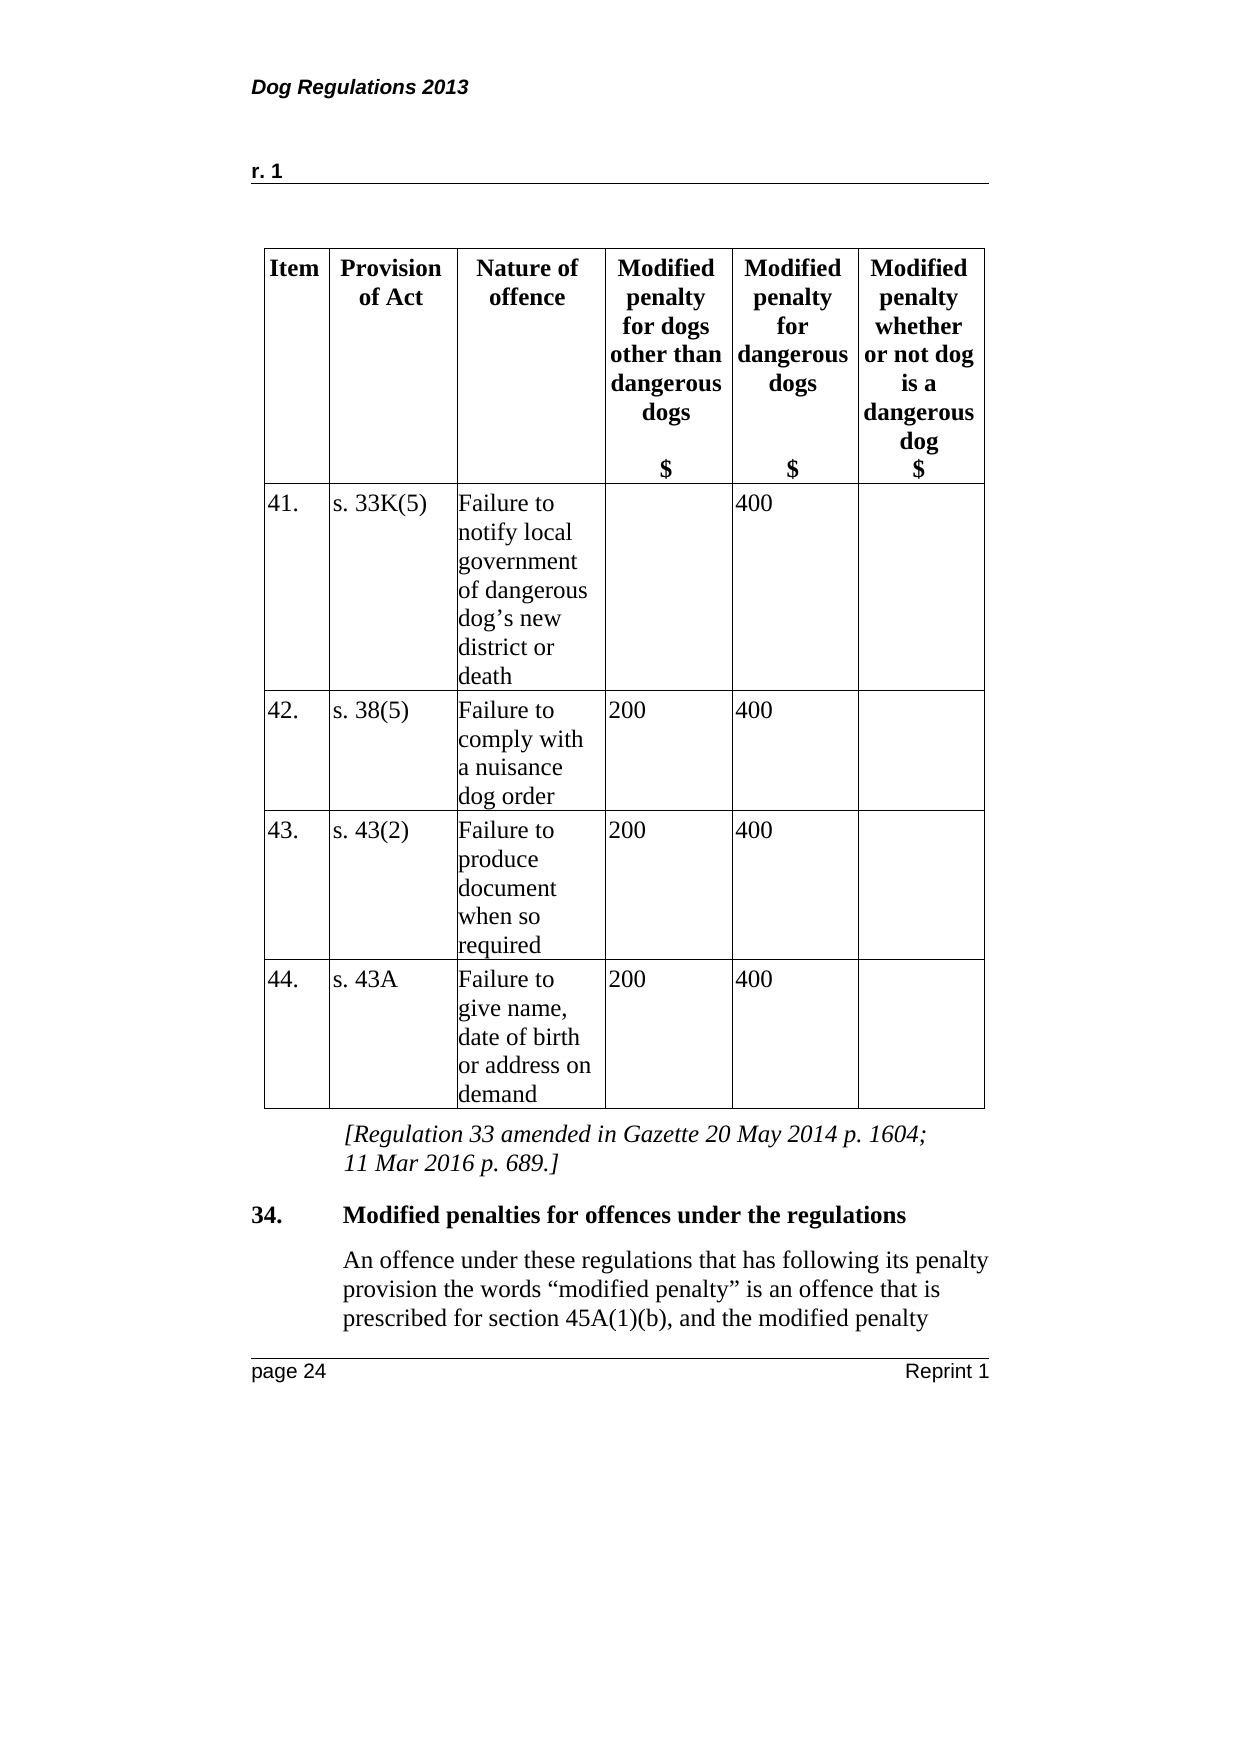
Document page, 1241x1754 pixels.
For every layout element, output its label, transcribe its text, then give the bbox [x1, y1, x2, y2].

table_cell Failure to give name, date of birth or address on demand [458, 960, 605, 1108]
table_header Modified penalty whether or not dog is a dangerous dog $ [859, 249, 984, 483]
table_cell [606, 484, 732, 690]
table_cell 200 [606, 811, 732, 959]
table_cell Failure to produce document when so required [458, 811, 605, 959]
table_cell 200 [606, 960, 732, 1108]
table_cell [859, 691, 984, 810]
table_cell 400 [733, 960, 858, 1108]
table_cell Failure to notify local government of dangerous dog’s new district or death [458, 484, 605, 690]
table_cell 43. [265, 811, 329, 959]
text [251, 1245, 989, 1331]
subtitle 34. Modified penalties for offences under the regulations [251, 1200, 989, 1228]
table_cell [859, 811, 984, 959]
table_cell s. 38(5) [330, 691, 457, 810]
table_cell s. 43(2) [330, 811, 457, 959]
table_header Item [265, 249, 329, 483]
text [Regulation 33 amended in Gazette 20 May 2014 p. 1604; 11 Mar 2016 p. 689.] [251, 1119, 989, 1177]
table_cell s. 43A [330, 960, 457, 1108]
table_header Modified penalty for dangerous dogs $ [733, 249, 858, 483]
table_cell 400 [733, 691, 858, 810]
table_cell s. 33K(5) [330, 484, 457, 690]
table_cell 400 [733, 811, 858, 959]
table_cell 41. [265, 484, 329, 690]
table_header Provision of Act [330, 249, 457, 483]
table_cell [859, 960, 984, 1108]
table_cell [859, 484, 984, 690]
table_cell 44. [265, 960, 329, 1108]
table_cell 200 [606, 691, 732, 810]
table_header Modified penalty for dogs other than dangerous dogs $ [606, 249, 732, 483]
table_cell 400 [733, 484, 858, 690]
table_cell 42. [265, 691, 329, 810]
table_cell Failure to comply with a nuisance dog order [458, 691, 605, 810]
table_header Nature of offence [458, 249, 605, 483]
